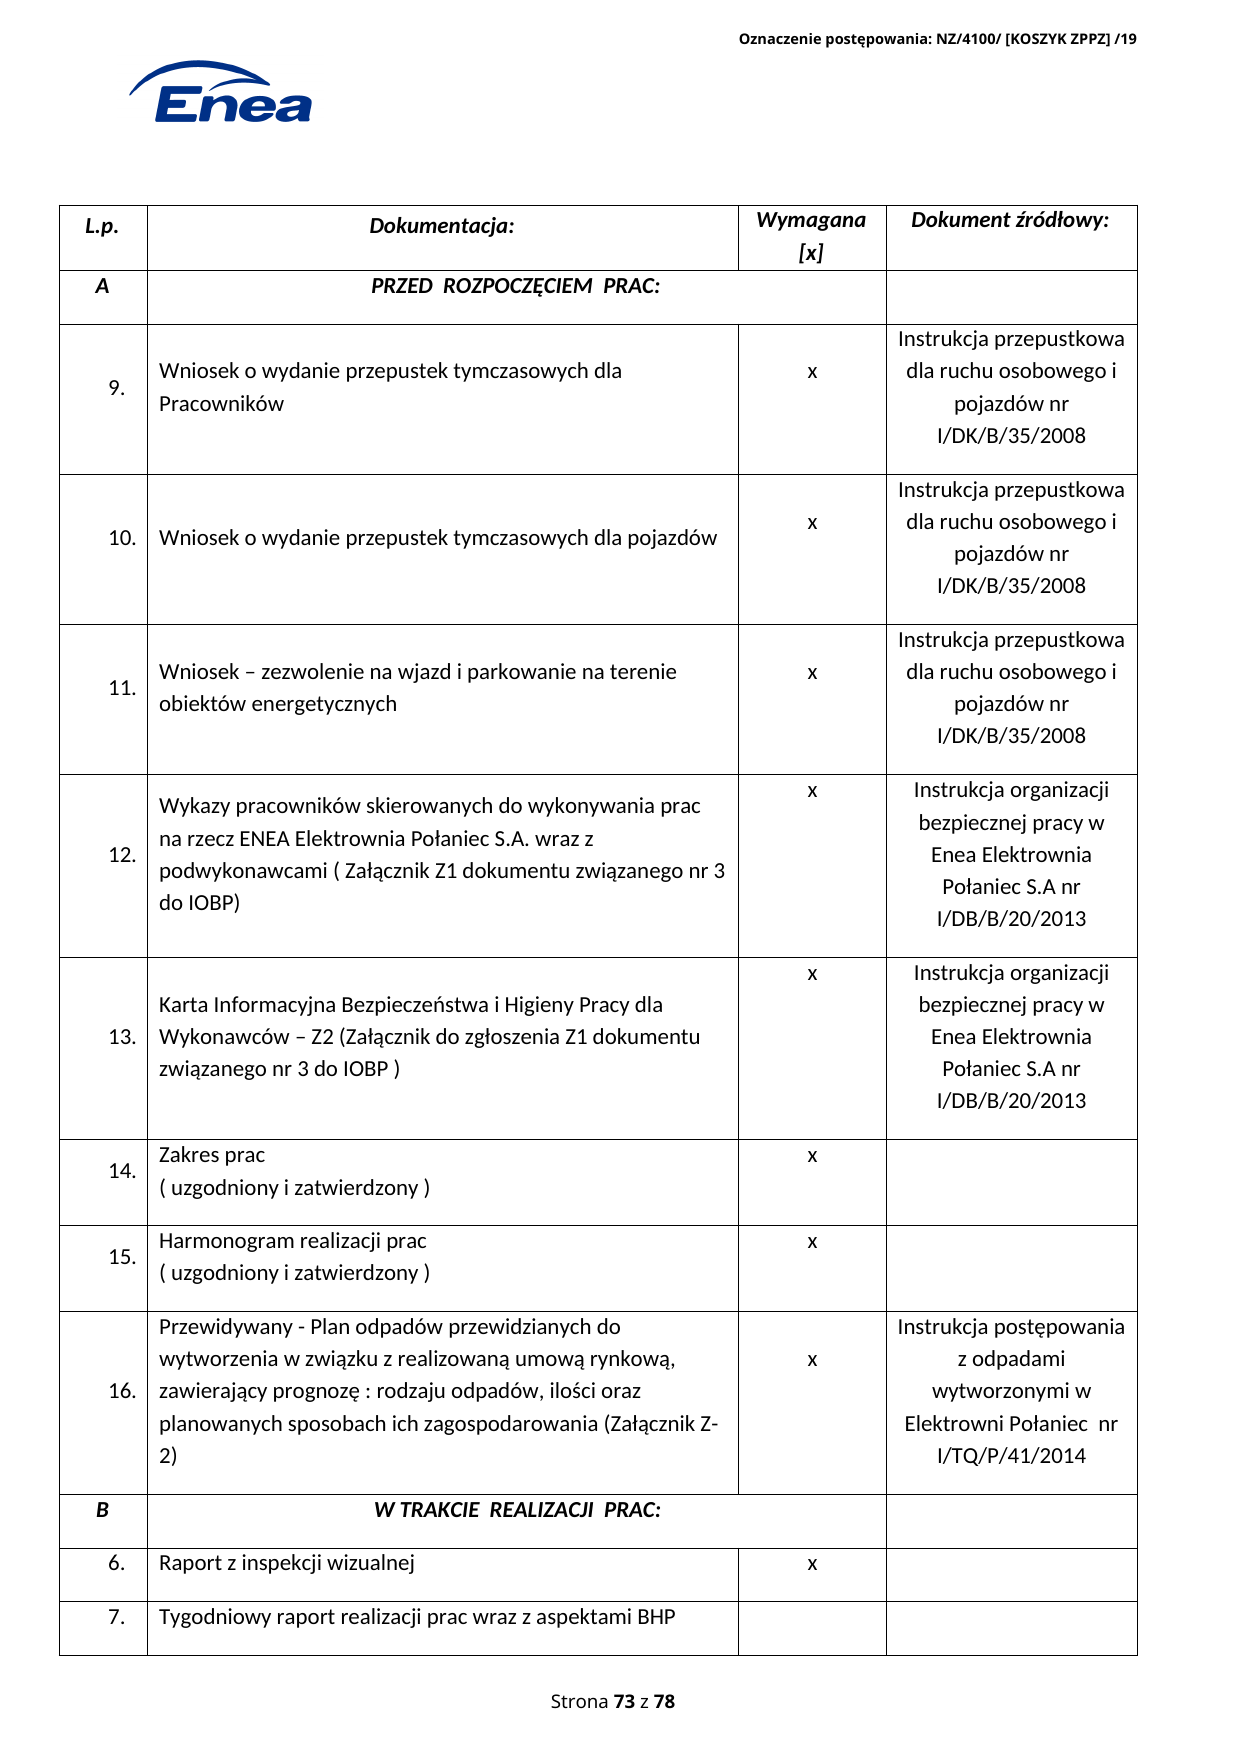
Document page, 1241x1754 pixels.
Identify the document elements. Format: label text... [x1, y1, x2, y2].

table_cell Harmonogram realizacji prac ( uzgodniony i zatwierdzony ) [148, 1226, 738, 1311]
table_cell x [739, 958, 886, 1139]
table_cell [887, 1495, 1137, 1547]
table_cell B [60, 1495, 147, 1547]
table_cell PRZED ROZPOCZĘCIEM PRAC: [148, 271, 886, 323]
table_cell [887, 271, 1137, 323]
table_cell [60, 1312, 147, 1494]
table_cell [887, 1602, 1137, 1655]
picture [117, 50, 324, 124]
table_cell Karta Informacyjna Bezpieczeństwa i Higieny Pracy dla Wykonawców – Z2 (Załącznik do zgłoszenia Z1 dokumentu związanego nr 3 do IOBP ) [148, 958, 738, 1139]
table_cell x [739, 1140, 886, 1225]
table_header Wymagana [x] [739, 206, 886, 270]
table_cell [739, 1602, 886, 1655]
table_header L.p. [60, 206, 147, 270]
table_cell [60, 775, 147, 957]
table_cell W TRAKCIE REALIZACJI PRAC: [148, 1495, 886, 1547]
table_cell x [739, 325, 886, 474]
table_cell Wniosek o wydanie przepustek tymczasowych dla pojazdów [148, 475, 738, 624]
table_cell Wniosek o wydanie przepustek tymczasowych dla Pracowników [148, 325, 738, 474]
table_cell x [739, 1312, 886, 1494]
table_cell [887, 1549, 1137, 1601]
table_cell Wykazy pracowników skierowanych do wykonywania prac na rzecz ENEA Elektrownia Połaniec S.A. wraz z podwykonawcami ( Załącznik Z1 dokumentu związanego nr 3 do IOBP) [148, 775, 738, 957]
table_cell Raport z inspekcji wizualnej [148, 1549, 738, 1601]
table_cell Instrukcja organizacji bezpiecznej pracy w Enea Elektrownia Połaniec S.A nr I/DB/B/20/2013 [887, 958, 1137, 1139]
table_cell Instrukcja przepustkowa dla ruchu osobowego i pojazdów nr I/DK/B/35/2008 [887, 625, 1137, 774]
table_cell Instrukcja przepustkowa dla ruchu osobowego i pojazdów nr I/DK/B/35/2008 [887, 475, 1137, 624]
table_cell [887, 1140, 1137, 1225]
table_cell A [60, 271, 147, 323]
table_cell [887, 1226, 1137, 1311]
table_cell [60, 625, 147, 774]
table_cell x [739, 1226, 886, 1311]
table_header Dokument źródłowy: [887, 206, 1137, 270]
table_cell x [739, 775, 886, 957]
table_cell Instrukcja postępowania z odpadami wytworzonymi w Elektrowni Połaniec nr I/TQ/P/41/2014 [887, 1312, 1137, 1494]
table_cell [60, 1602, 147, 1655]
table_cell [60, 1549, 147, 1601]
table_cell Tygodniowy raport realizacji prac wraz z aspektami BHP [148, 1602, 738, 1655]
table_cell x [739, 625, 886, 774]
table_cell Instrukcja organizacji bezpiecznej pracy w Enea Elektrownia Połaniec S.A nr I/DB/B/20/2013 [887, 775, 1137, 957]
table_cell [60, 958, 147, 1139]
table_cell Przewidywany - Plan odpadów przewidzianych do wytworzenia w związku z realizowaną umową rynkową, zawierający prognozę : rodzaju odpadów, ilości oraz planowanych sposobach ich zagospodarowania (Załącznik Z-2) [148, 1312, 738, 1494]
table_cell [60, 1226, 147, 1311]
table_cell [60, 475, 147, 624]
table_cell [60, 1140, 147, 1225]
table_cell x [739, 1549, 886, 1601]
table_cell Wniosek – zezwolenie na wjazd i parkowanie na terenie obiektów energetycznych [148, 625, 738, 774]
table_cell Instrukcja przepustkowa dla ruchu osobowego i pojazdów nr I/DK/B/35/2008 [887, 325, 1137, 474]
table_cell x [739, 475, 886, 624]
table_cell [60, 325, 147, 474]
table_cell Zakres prac ( uzgodniony i zatwierdzony ) [148, 1140, 738, 1225]
table_header Dokumentacja: [148, 206, 738, 270]
